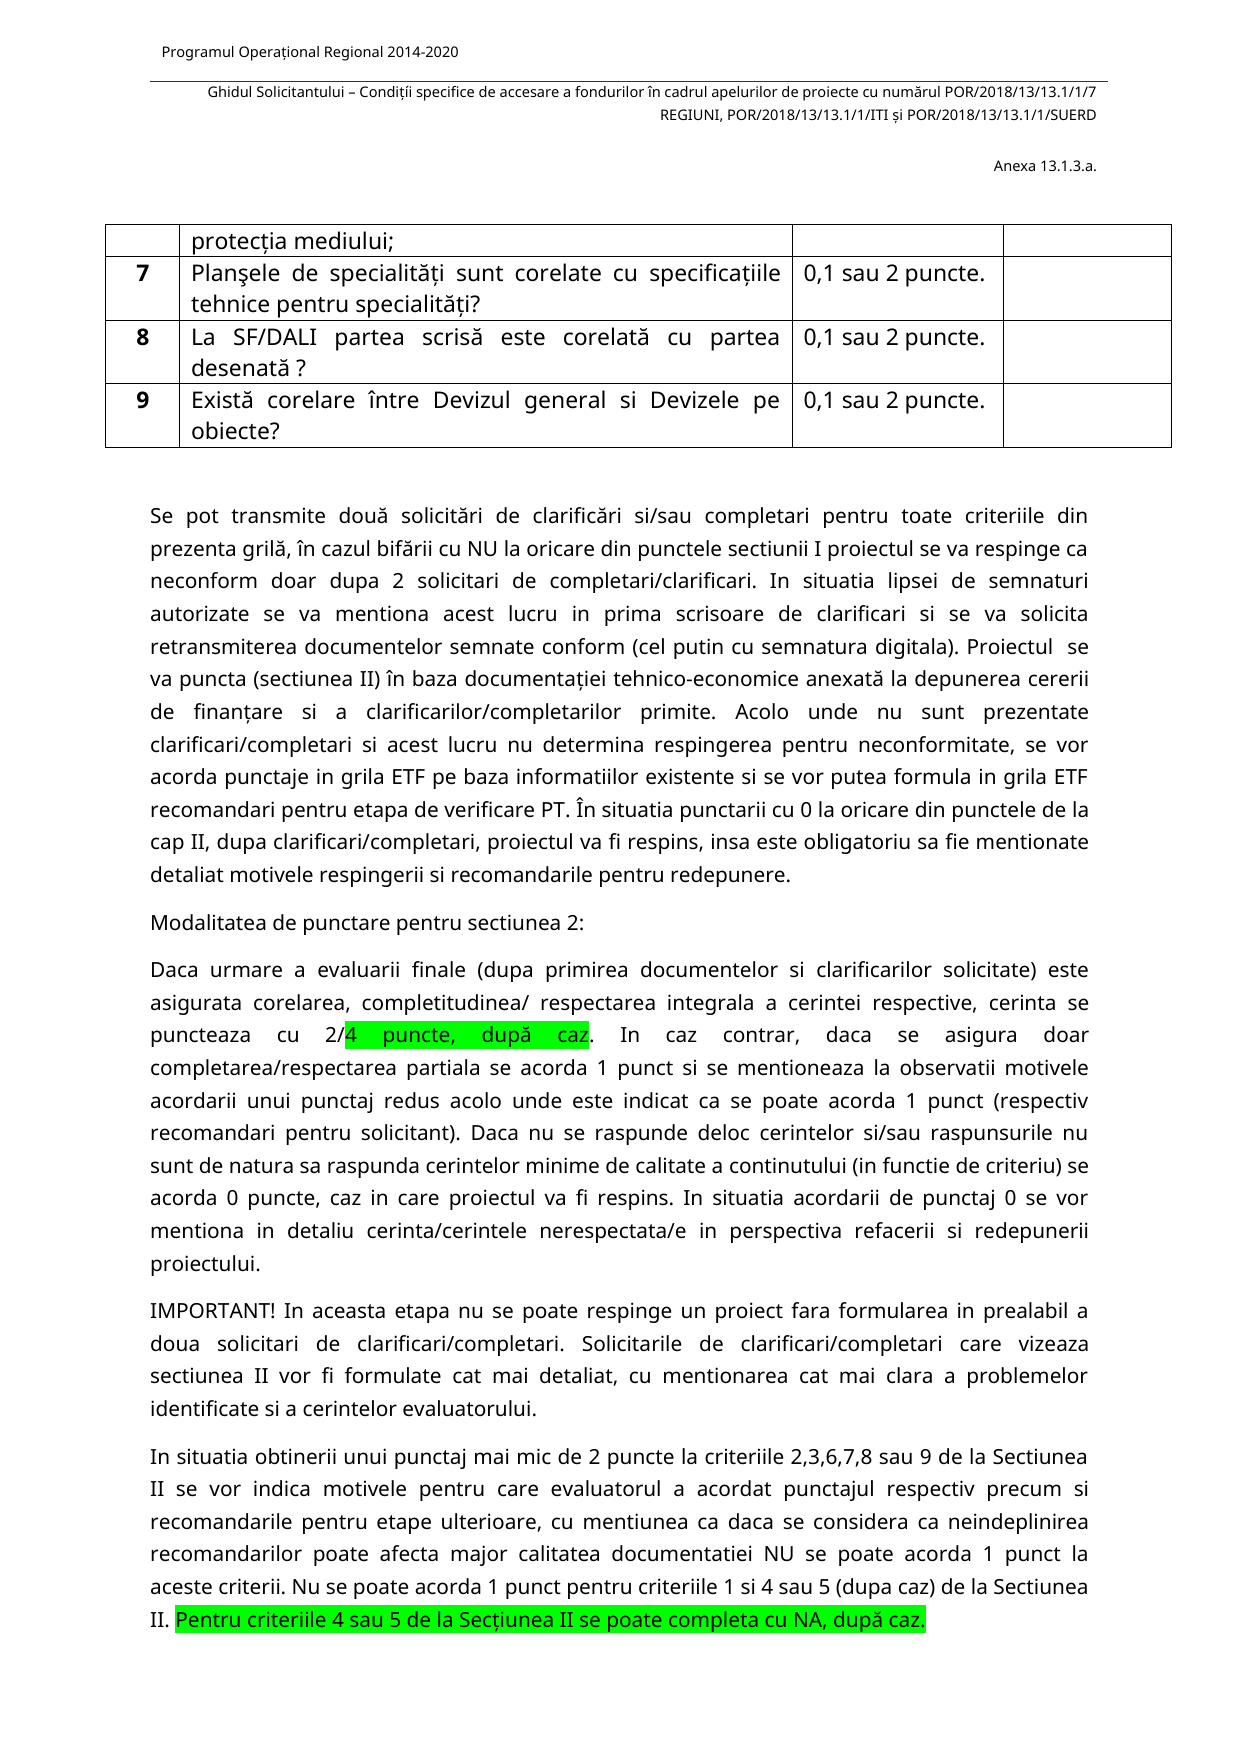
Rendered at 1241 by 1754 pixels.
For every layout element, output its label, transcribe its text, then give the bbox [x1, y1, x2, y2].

table_cell La SF/DALI partea scrisă este corelată cu partea desenată ? [180, 321, 792, 383]
table_cell 7 [106, 257, 179, 319]
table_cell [180, 225, 792, 256]
table_cell [1004, 321, 1171, 383]
table_cell Există corelare între Devizul general si Devizele pe obiecte? [180, 384, 792, 447]
table_cell [1004, 225, 1171, 256]
table_cell 0,1 sau 2 puncte. [793, 321, 1003, 383]
table_cell Planşele de specialități sunt corelate cu specificațiile tehnice pentru specialități? [180, 257, 792, 319]
text Se pot transmite două solicitări de clarificări si/sau completari pentru toate criteriile din prezenta grilă, în cazul bifării cu NU la oricare din punctele sectiunii I proiectul se va respinge ca neconform doar dupa 2 solicitari de completari/clarificari. In situatia lipsei de semnaturi autorizate se va mentiona acest lucru in prima scrisoare de clarificari si se va solicita retransmiterea documentelor semnate conform (cel putin cu semnatura digitala). Proiectul se va puncta (sectiunea II) în baza documentației tehnico-economice anexată la depunerea cererii de finanțare si a clarificarilor/completarilor primite. Acolo unde nu sunt prezentate clarificari/completari si acest lucru nu determina respingerea pentru neconformitate, se vor acorda punctaje in grila ETF pe baza informatiilor existente si se vor putea formula in grila ETF recomandari pentru etapa de verificare PT. În situatia punctarii cu 0 la oricare din punctele de la cap II, dupa clarificari/completari, proiectul va fi respins, insa este obligatoriu sa fie mentionate detaliat motivele respingerii si recomandarile pentru redepunere. [150, 501, 1090, 888]
text IMPORTANT! In aceasta etapa nu se poate respinge un proiect fara formularea in prealabil a doua solicitari de clarificari/completari. Solicitarile de clarificari/completari care vizeaza sectiunea II vor fi formulate cat mai detaliat, cu mentionarea cat mai clara a problemelor identificate si a cerintelor evaluatorului. [150, 1296, 1090, 1423]
text Modalitatea de punctare pentru sectiunea 2: [150, 908, 1090, 936]
table_cell 0,1 sau 2 puncte. [793, 257, 1003, 319]
table_cell [793, 225, 1003, 256]
text In situatia obtinerii unui punctaj mai mic de 2 puncte la criteriile 2,3,6,7,8 sau 9 de la Sectiunea II se vor indica motivele pentru care evaluatorul a acordat punctajul respectiv precum si recomandarile pentru etape ulterioare, cu mentiunea ca daca se considera ca neindeplinirea recomandarilor poate afecta major calitatea documentatiei NU se poate acorda 1 punct la aceste criterii. Nu se poate acorda 1 punct pentru criteriile 1 si 4 sau 5 (dupa caz) de la Sectiunea II. Pentru criteriile 4 sau 5 de la Secţiunea II se poate completa cu NA, după caz. [150, 1442, 1090, 1633]
text Daca urmare a evaluarii finale (dupa primirea documentelor si clarificarilor solicitate) este asigurata corelarea, completitudinea/ respectarea integrala a cerintei respective, cerinta se puncteaza cu 2/4 puncte, după caz. In caz contrar, daca se asigura doar completarea/respectarea partiala se acorda 1 punct si se mentioneaza la observatii motivele acordarii unui punctaj redus acolo unde este indicat ca se poate acorda 1 punct (respectiv recomandari pentru solicitant). Daca nu se raspunde deloc cerintelor si/sau raspunsurile nu sunt de natura sa raspunda cerintelor minime de calitate a continutului (in functie de criteriu) se acorda 0 puncte, caz in care proiectul va fi respins. In situatia acordarii de punctaj 0 se vor mentiona in detaliu cerinta/cerintele nerespectata/e in perspectiva refacerii si redepunerii proiectului. [150, 955, 1090, 1277]
table_cell [1004, 384, 1171, 447]
table_cell 9 [106, 384, 179, 447]
table_cell 0,1 sau 2 puncte. [793, 384, 1003, 447]
table_cell 8 [106, 321, 179, 383]
table_cell [1004, 257, 1171, 319]
